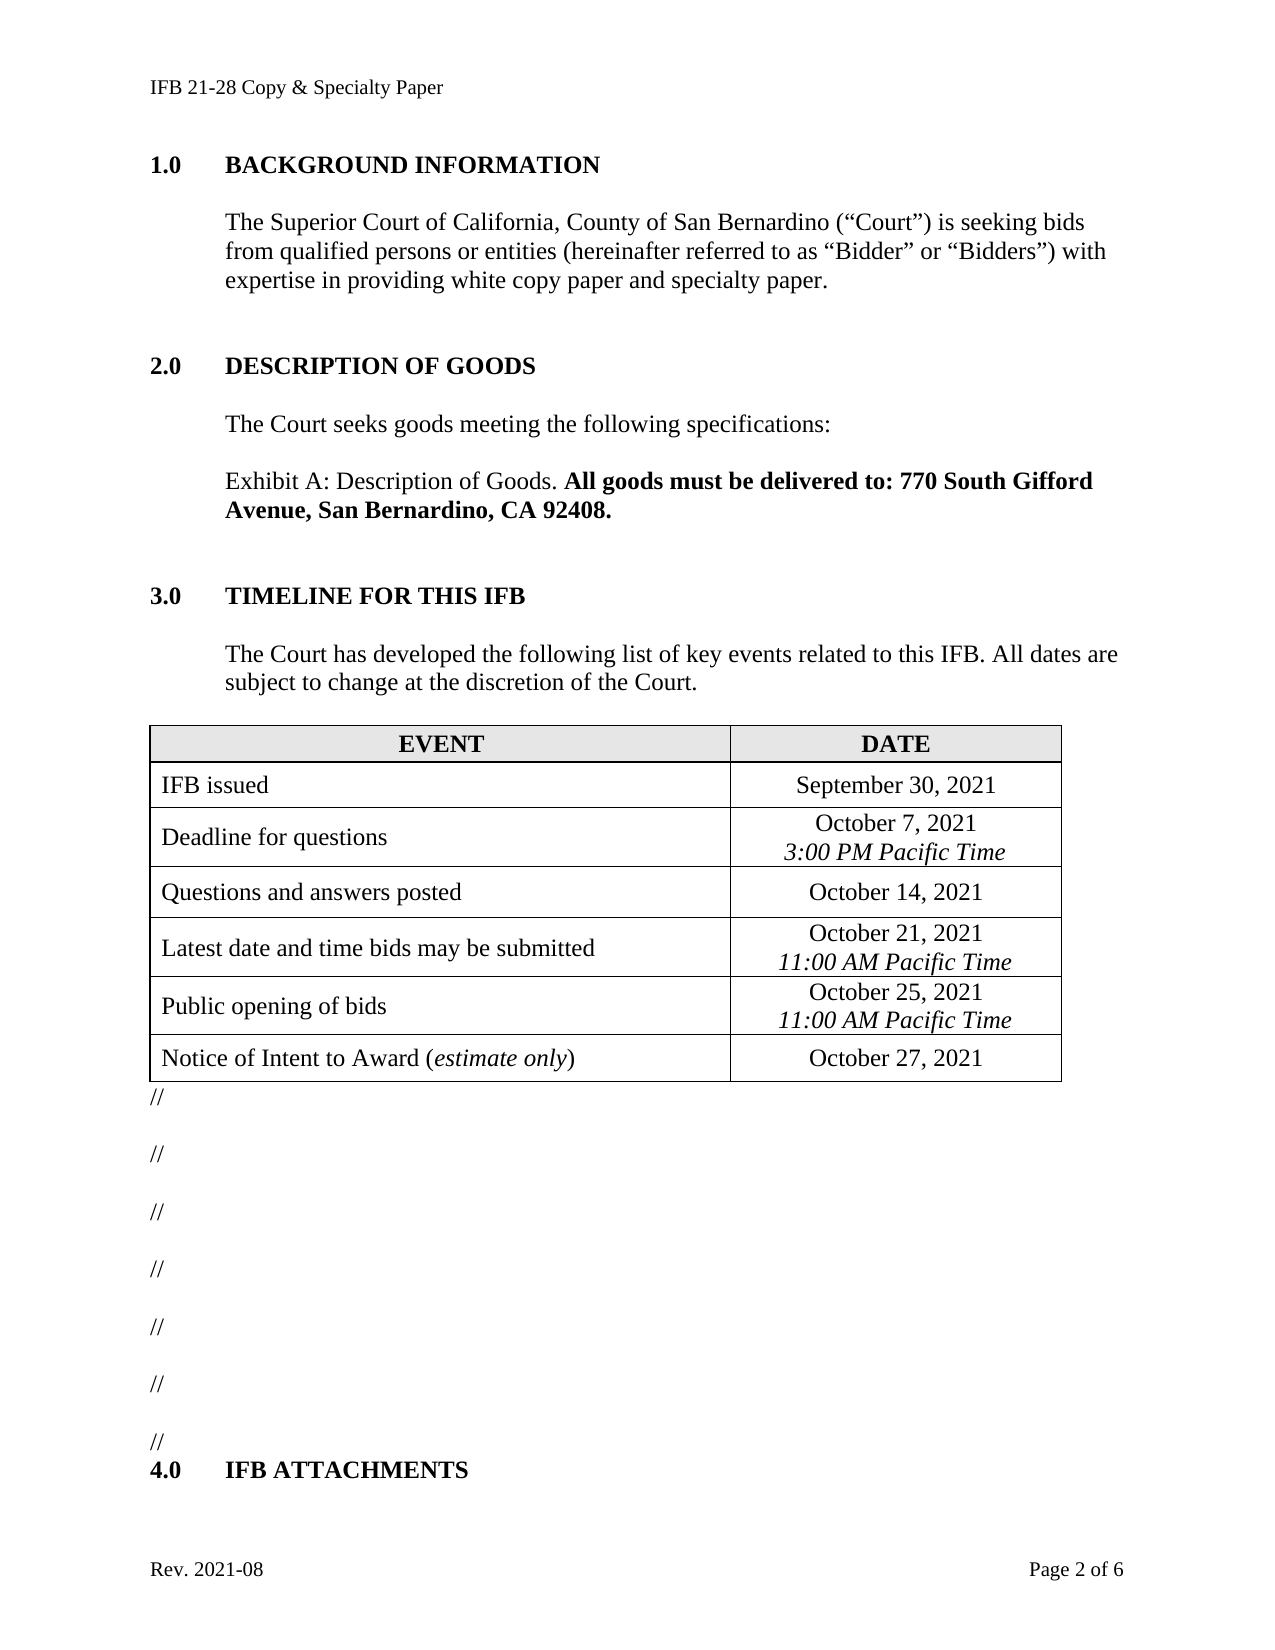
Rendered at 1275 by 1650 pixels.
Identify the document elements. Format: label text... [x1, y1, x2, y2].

table_cell Questions and answers posted [151, 867, 730, 917]
text // [150, 1139, 1125, 1168]
table_cell October 27, 2021 [731, 1035, 1061, 1081]
table_cell October 25, 2021 11:00 AM Pacific Time [731, 977, 1061, 1034]
table_cell Notice of Intent to Award (estimate only) [151, 1035, 730, 1081]
text // [150, 1197, 1125, 1225]
text // [150, 1254, 1125, 1283]
table_header DATE [731, 726, 1061, 761]
list DESCRIPTION OF GOODS [150, 351, 1125, 380]
table_cell IFB issued: [151, 763, 730, 807]
list The Superior Court of California, County of San Bernardino (“Court”) is seeking bids from qualified persons or entities (hereinafter referred to as “Bidder” or “Bidders”) with expertise in providing white copy paper and specialty paper. [225, 207, 1125, 294]
table_cell September 30, 2021 [731, 763, 1061, 807]
table_cell October 14, 2021 [731, 867, 1061, 917]
table_header EVENT [151, 726, 730, 761]
list TIMELINE FOR THIS IFB [150, 581, 1125, 610]
text // [150, 1312, 1125, 1340]
table_cell Public opening of bids [151, 977, 730, 1034]
text Exhibit A: Description of Goods. All goods must be delivered to: 770 South Gifford Avenue, San Bernardino, CA 92408. [225, 466, 1125, 524]
text // [150, 1369, 1125, 1398]
list The Court has developed the following list of key events related to this IFB. All dates are subject to change at the discretion of the Court. [225, 639, 1125, 696]
table_cell October 7, 2021 3:00 PM Pacific Time [731, 808, 1061, 866]
list IFB ATTACHMENTS [150, 1455, 1125, 1484]
text // [150, 1082, 1125, 1110]
table_cell October 21, 2021 11:00 AM Pacific Time [731, 918, 1061, 976]
list The Court seeks goods meeting the following specifications: [225, 409, 1125, 437]
table_cell Latest date and time bids may be submitted [151, 918, 730, 976]
list BACKGROUND INFORMATION [150, 150, 1125, 179]
table_cell Deadline for questions [151, 808, 730, 866]
text // [150, 1427, 1125, 1455]
